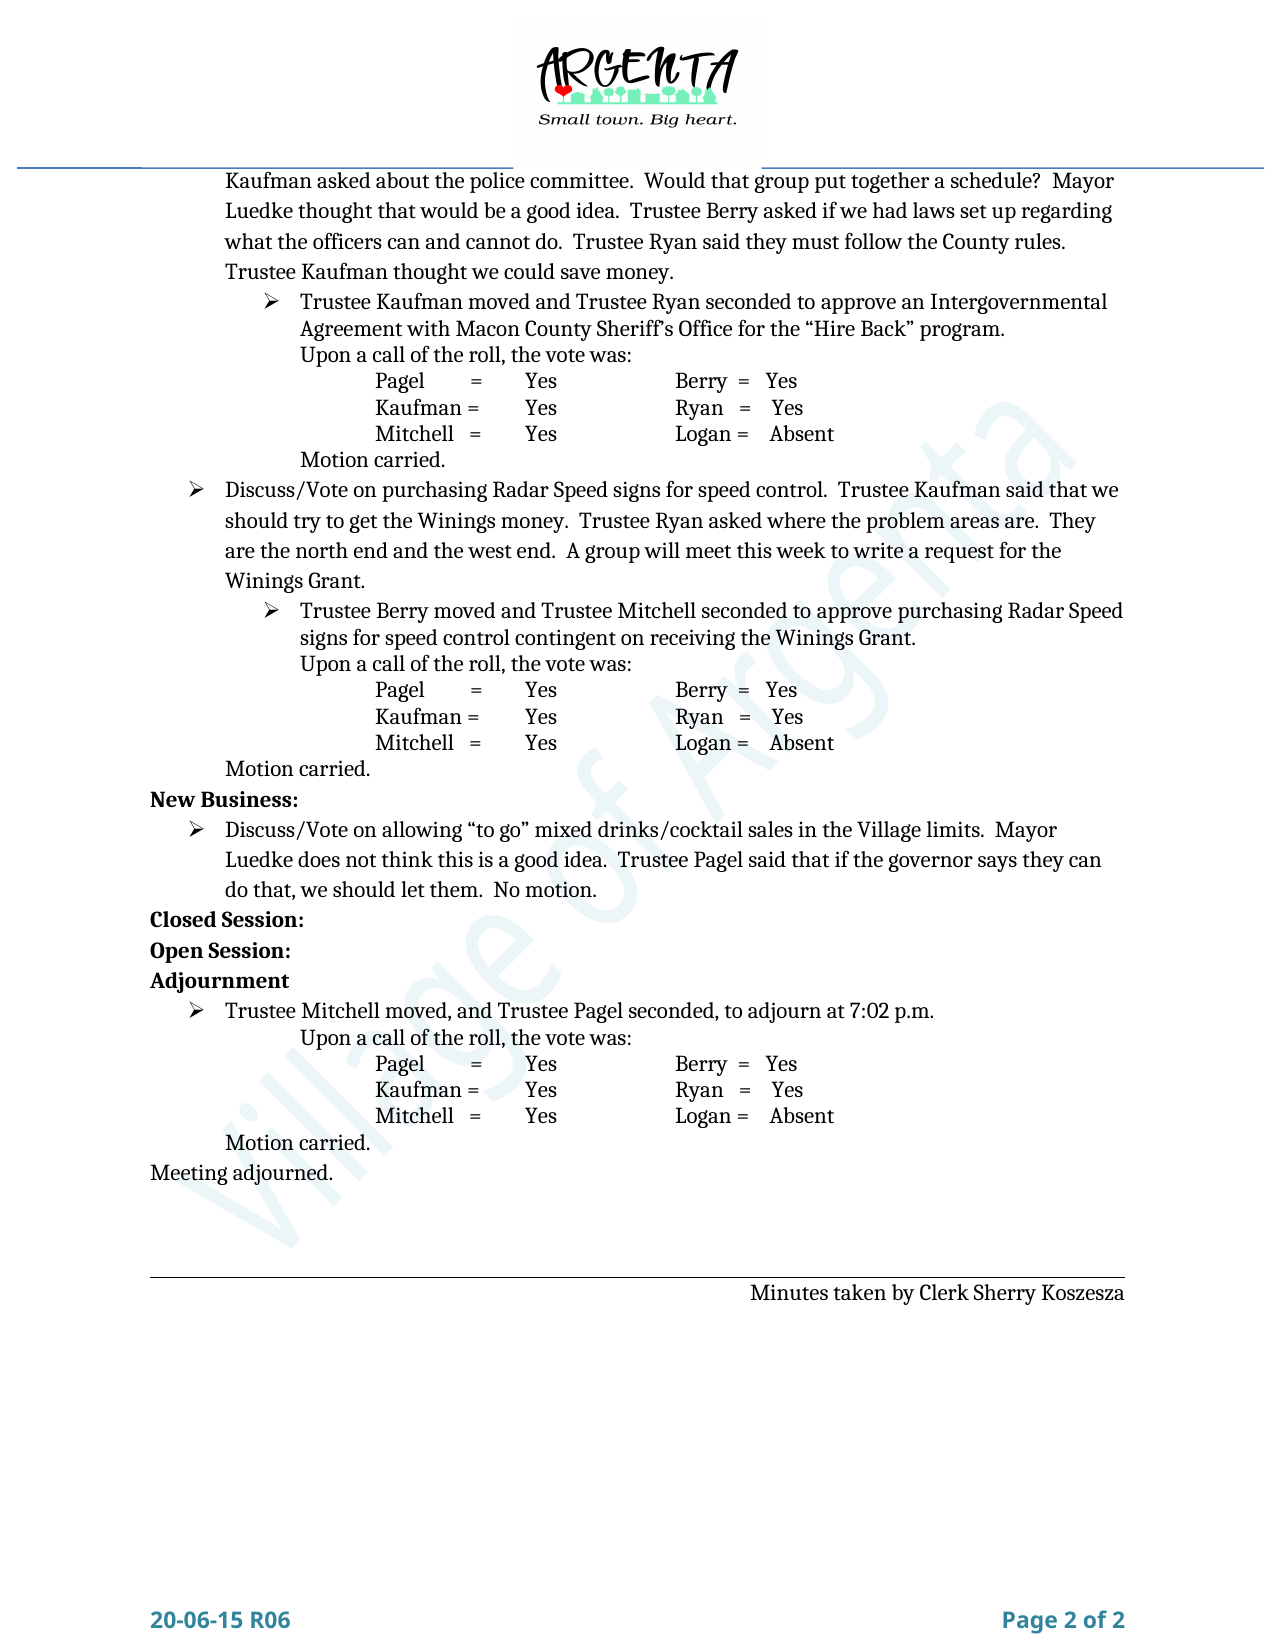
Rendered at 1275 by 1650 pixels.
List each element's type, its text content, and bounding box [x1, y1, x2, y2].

list Discuss/Vote on allowing “to go” mixed drinks/cocktail sales in the Village limits. Mayor Luedke does not think this is a good idea. Trustee Pagel said that if the governor says they can do that, we should let them. No motion. [187, 817, 1125, 903]
text Motion carried. [150, 1130, 1125, 1156]
list Upon a call of the roll, the vote was: [225, 651, 1125, 677]
text Closed Session: [150, 907, 1125, 934]
list Motion carried. [225, 447, 1125, 473]
list Mitchell = Yes Logan = Absent [300, 1103, 1125, 1130]
list Pagel = Yes Berry = Yes [225, 1051, 1125, 1077]
list Kaufman = Yes Ryan = Yes [300, 394, 1125, 421]
picture [513, 15, 762, 169]
list Kaufman = Yes Ryan = Yes [300, 1077, 1125, 1103]
text Minutes taken by Clerk Sherry Koszesza [150, 1278, 1125, 1306]
list Trustee Kaufman moved and Trustee Ryan seconded to approve an Intergovernmental Agreement with Macon County Sheriff’s Office for the “Hire Back” program. [262, 289, 1125, 342]
list Pagel = Yes Berry = Yes [225, 677, 1125, 703]
list Mitchell = Yes Logan = Absent [300, 730, 1125, 756]
list Discuss/Vote on purchasing Radar Speed signs for speed control. Trustee Kaufman said that we should try to get the Winings money. Trustee Ryan asked where the problem areas are. They are the north end and the west end. A group will meet this week to write a request for the Winings Grant. [187, 477, 1125, 594]
text Meeting adjourned. [150, 1160, 1125, 1186]
list Motion carried. [225, 756, 1125, 783]
list Pagel = Yes Berry = Yes [225, 368, 1125, 394]
list Kaufman = Yes Ryan = Yes [300, 703, 1125, 730]
list Trustee Berry moved and Trustee Mitchell seconded to approve purchasing Radar Speed signs for speed control contingent on receiving the Winings Grant. [262, 598, 1125, 651]
list Mitchell = Yes Logan = Absent [300, 421, 1125, 447]
list Upon a call of the roll, the vote was: [225, 1024, 1125, 1051]
text Adjournment [150, 968, 1125, 994]
list Upon a call of the roll, the vote was: [225, 342, 1125, 368]
list Trustee Mitchell moved, and Trustee Pagel seconded, to adjourn at 7:02 p.m. [187, 998, 1125, 1024]
text Open Session: [150, 937, 1125, 964]
text New Business: [150, 786, 1125, 813]
